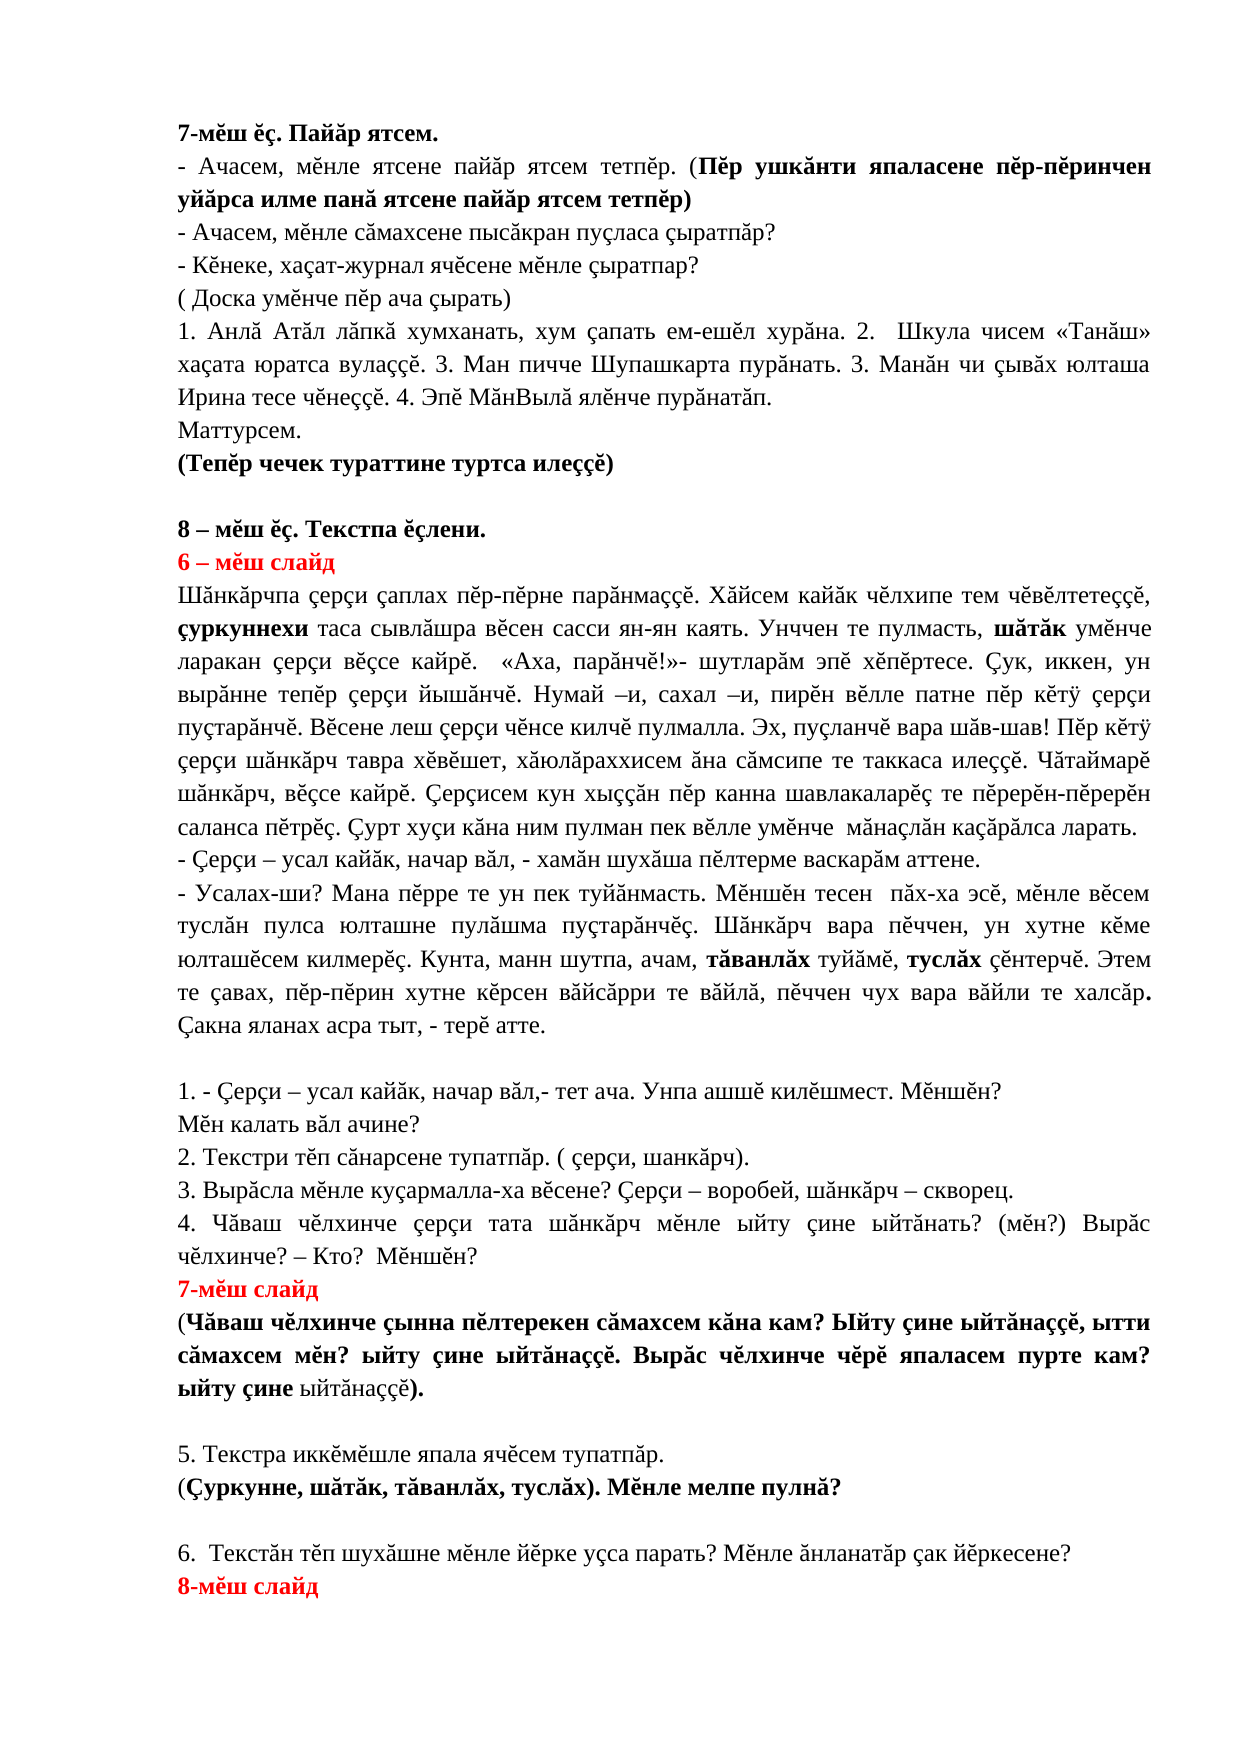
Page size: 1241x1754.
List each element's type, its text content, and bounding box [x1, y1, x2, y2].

text 4. Чăваш чĕлхинче çерçи тата шăнкăрч мĕнле ыйту çине ыйтăнать? (мĕн?) Вырăс чĕлхинче? – Кто? Мĕншĕн? [177, 1208, 1152, 1269]
text (Тепĕр чечек тураттине туртса илеççĕ) [177, 448, 1152, 477]
text - Усалах-ши? Мана пĕрре те ун пек туйăнмасть. Мĕншĕн тесен пăх-ха эсĕ, мĕнле вĕсем туслăн пулса юлташне пулăшма пуçтарăнчĕç. Шăнкăрч вара пĕччен, ун хутне кĕме юлташĕсем килмерĕç. Кунта, манн шутпа, ачам, тăванлăх туйăмĕ, туслăх çĕнтерчĕ. Этем те çавах, пĕр-пĕрин хутне кĕрсен вăйсăрри те вăйлă, пĕччен чух вара вăйли те халсăр. Çакна яланах асра тыт, - терĕ атте. [177, 878, 1152, 1038]
text 1. Анлă Атăл лăпкă хумханать, хум çапать ем-ешĕл хурăна. 2. Шкула чисем «Танăш» хаçата юратса вулаççĕ. 3. Ман пичче Шупашкарта пурăнать. 3. Манăн чи çывăх юлташа Ирина тесе чĕнеççĕ. 4. Эпĕ МăнВылă ялĕнче пурăнатăп. [177, 316, 1152, 411]
text 8-мĕш слайд [177, 1571, 1152, 1600]
text 2. Текстри тĕп сăнарсене тупатпăр. ( çерçи, шанкăрч). [177, 1142, 1152, 1171]
text - Кĕнеке, хаçат-журнал ячĕсене мĕнле çыратпар? [177, 250, 1152, 279]
text 6 – мĕш слайд [177, 547, 1152, 576]
text 8 – мĕш ĕç. Текстпа ĕçлени. [177, 514, 1152, 543]
text 3. Вырăсла мĕнле куçармалла-ха вĕсене? Çерçи – воробей, шăнкăрч – скворец. [177, 1175, 1152, 1203]
text - Çерçи – усал кайăк, начар вăл, - хамăн шухăша пĕлтерме васкарăм аттене. [177, 844, 1152, 873]
text 1. - Çерçи – усал кайăк, начар вăл,- тет ача. Унпа ашшĕ килĕшмест. Мĕншĕн? [177, 1076, 1152, 1104]
text Маттурсем. [177, 415, 1152, 444]
text 5. Текстра иккĕмĕшле япала ячĕсем тупатпăр. [177, 1439, 1152, 1468]
text - Ачасем, мĕнле сăмахсене пысăкран пуçласа çыратпăр? [177, 217, 1152, 246]
text (Чăваш чĕлхинче çынна пĕлтерекен сăмахсем кăна кам? Ыйту çине ыйтăнаççĕ, ытти сăмахсем мĕн? ыйту çине ыйтăнаççĕ. Вырăс чĕлхинче чĕрĕ япаласем пурте кам? ыйту çине ыйтăнаççĕ). [177, 1307, 1152, 1402]
text - Ачасем, мĕнле ятсене пайăр ятсем тетпĕр. (Пĕр ушкăнти япаласене пĕр-пĕринчен уйăрса илме панă ятсене пайăр ятсем тетпĕр) [177, 151, 1152, 213]
text 7-мĕш слайд [177, 1274, 1152, 1303]
text 6. Текстăн тĕп шухăшне мĕнле йĕрке уçса парать? Мĕнле ăнланатăр çак йĕркесене? [177, 1538, 1152, 1567]
text Шăнкăрчпа çерçи çаплах пĕр-пĕрне парăнмаççĕ. Хăйсем кайăк чĕлхипе тем чĕвĕлтетеççĕ, çуркуннехи таса сывлăшра вĕсен сасси ян-ян каять. Унччен те пулмасть, шăтăк умĕнче ларакан çерçи вĕçсе кайрĕ. «Аха, парăнчĕ!»- шутларăм эпĕ хĕпĕртесе. Çук, иккен, ун вырăнне тепĕр çерçи йышăнчĕ. Нумай –и, сахал –и, пирĕн вĕлле патне пĕр кĕтÿ çерçи пуçтарăнчĕ. Вĕсене леш çерçи чĕнсе килчĕ пулмалла. Эх, пуçланчĕ вара шăв-шав! Пĕр кĕтÿ çерçи шăнкăрч тавра хĕвĕшет, хăюлăраххисем ăна сăмсипе те таккаса илеççĕ. Чăтаймарĕ шăнкăрч, вĕçсе кайрĕ. Çерçисем кун хыççăн пĕр канна шавлакаларĕç те пĕрерĕн-пĕрерĕн саланса пĕтрĕç. Çурт хуçи кăна ним пулман пек вĕлле умĕнче мăнаçлăн каçăрăлса ларать. [177, 580, 1152, 840]
text (Çуркунне, шăтăк, тăванлăх, туслăх). Мĕнле мелпе пулнă? [177, 1472, 1152, 1501]
text Мĕн калать вăл ачине? [177, 1109, 1152, 1137]
text ( Доска умĕнче пĕр ача çырать) [177, 283, 1152, 312]
text 7-мĕш ĕç. Пайăр ятсем. [177, 118, 1152, 147]
